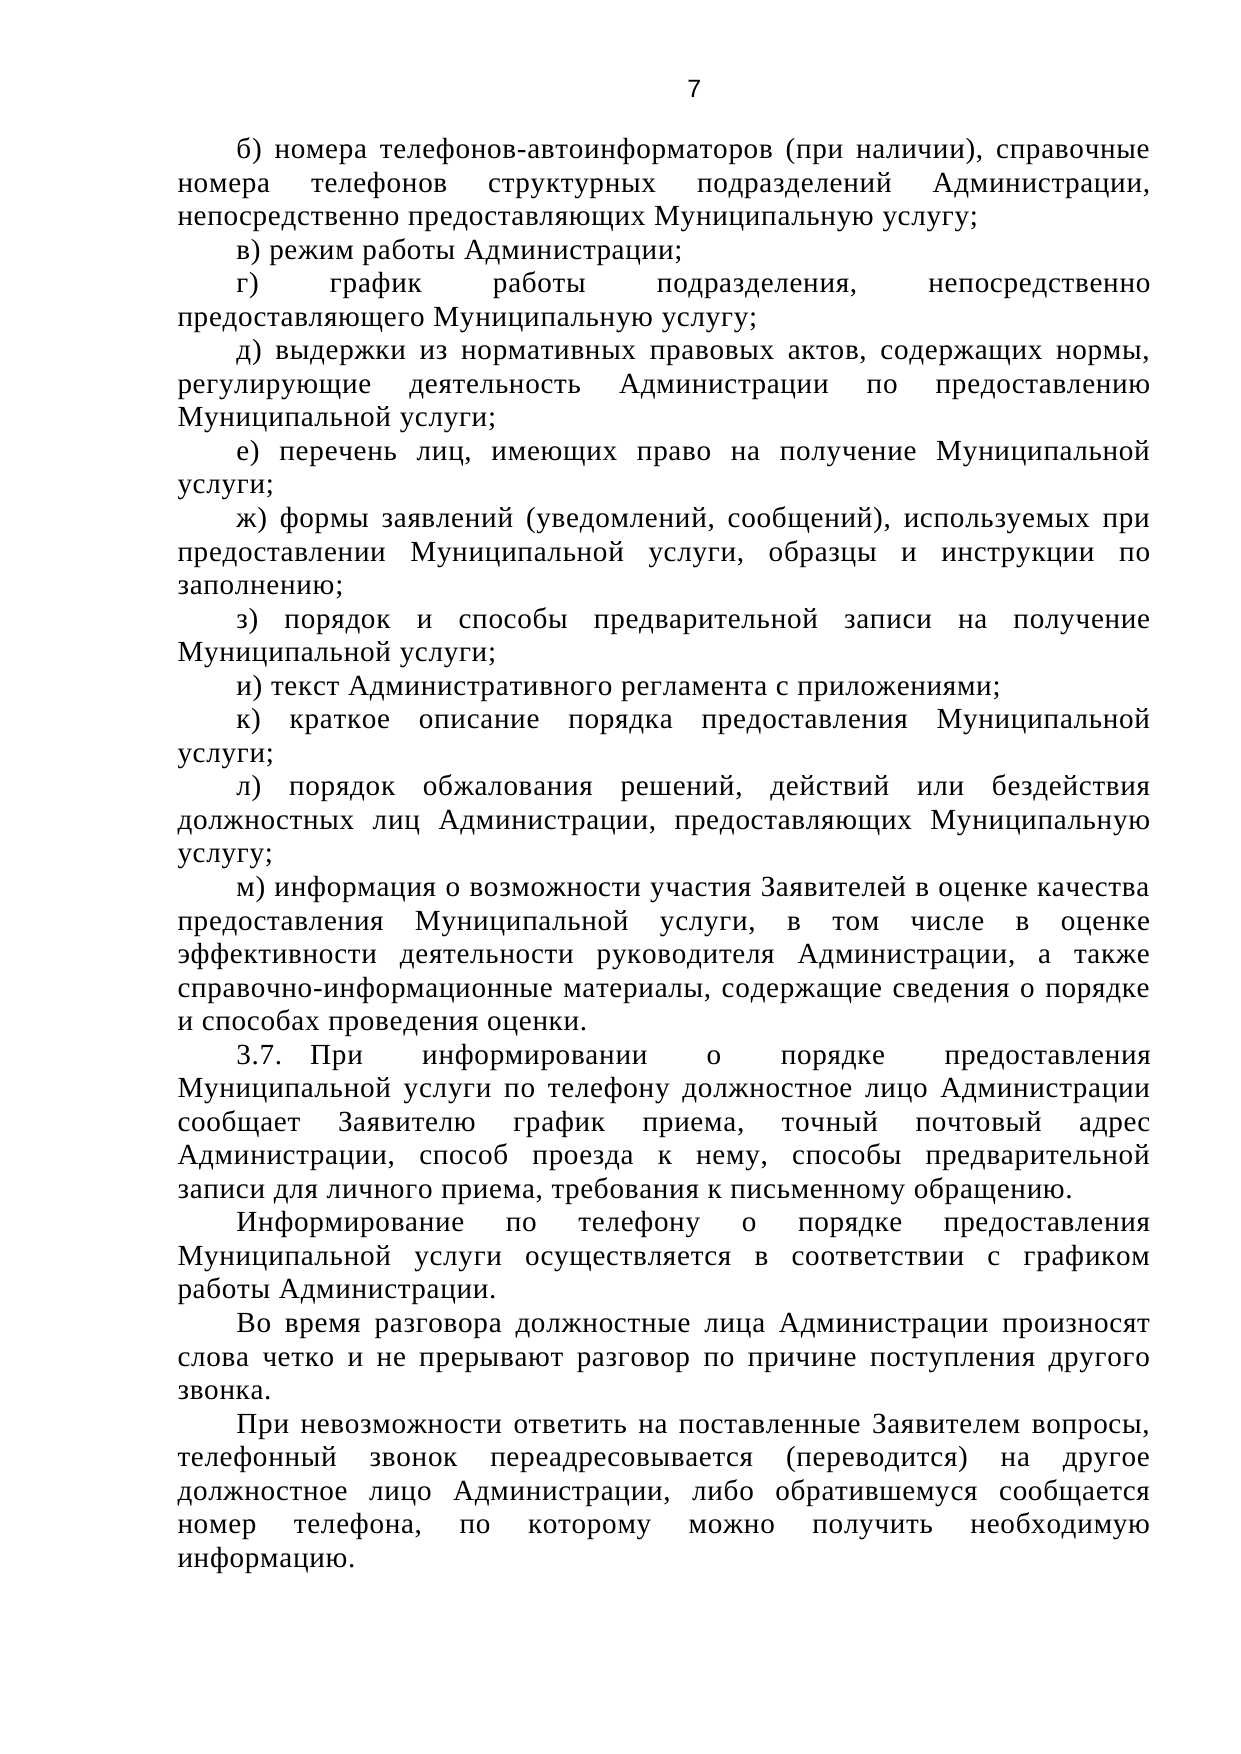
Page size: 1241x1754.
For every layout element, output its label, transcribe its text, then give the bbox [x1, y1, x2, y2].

text д) выдержки из нормативных правовых актов, содержащих нормы, регулирующие деятельность Администрации по предоставлению Муниципальной услуги; [177, 332, 1152, 433]
list При информировании о порядке предоставления Муниципальной услуги по телефону должностное лицо Администрации сообщает Заявителю график приема, точный почтовый адрес Администрации, способ проезда к нему, способы предварительной записи для личного приема, требования к письменному обращению. [177, 1037, 1152, 1204]
text г) график работы подразделения, непосредственно предоставляющего Муниципальную услугу; [177, 265, 1152, 332]
text м) информация о возможности участия Заявителей в оценке качества предоставления Муниципальной услуги, в том числе в оценке эффективности деятельности руководителя Администрации, а также справочно-информационные материалы, содержащие сведения о порядке и способах проведения оценки. [177, 869, 1152, 1037]
text Во время разговора должностные лица Администрации произносят слова четко и не прерывают разговор по причине поступления другого звонка. [177, 1305, 1152, 1406]
text к) краткое описание порядка предоставления Муниципальной услуги; [177, 701, 1152, 768]
text в) режим работы Администрации; [177, 232, 1152, 265]
text и) текст Административного регламента с приложениями; [177, 668, 1152, 701]
text Информирование по телефону о порядке предоставления Муниципальной услуги осуществляется в соответствии с графиком работы Администрации. [177, 1204, 1152, 1305]
text л) порядок обжалования решений, действий или бездействия должностных лиц Администрации, предоставляющих Муниципальную услугу; [177, 768, 1152, 869]
text При невозможности ответить на поставленные Заявителем вопросы, телефонный звонок переадресовывается (переводится) на другое должностное лицо Администрации, либо обратившемуся сообщается номер телефона, по которому можно получить необходимую информацию. [177, 1406, 1152, 1573]
text з) порядок и способы предварительной записи на получение Муниципальной услуги; [177, 601, 1152, 668]
text ж) формы заявлений (уведомлений, сообщений), используемых при предоставлении Муниципальной услуги, образцы и инструкции по заполнению; [177, 500, 1152, 601]
text е) перечень лиц, имеющих право на получение Муниципальной услуги; [177, 433, 1152, 500]
text б) номера телефонов-автоинформаторов (при наличии), справочные номера телефонов структурных подразделений Администрации, непосредственно предоставляющих Муниципальную услугу; [177, 131, 1152, 232]
